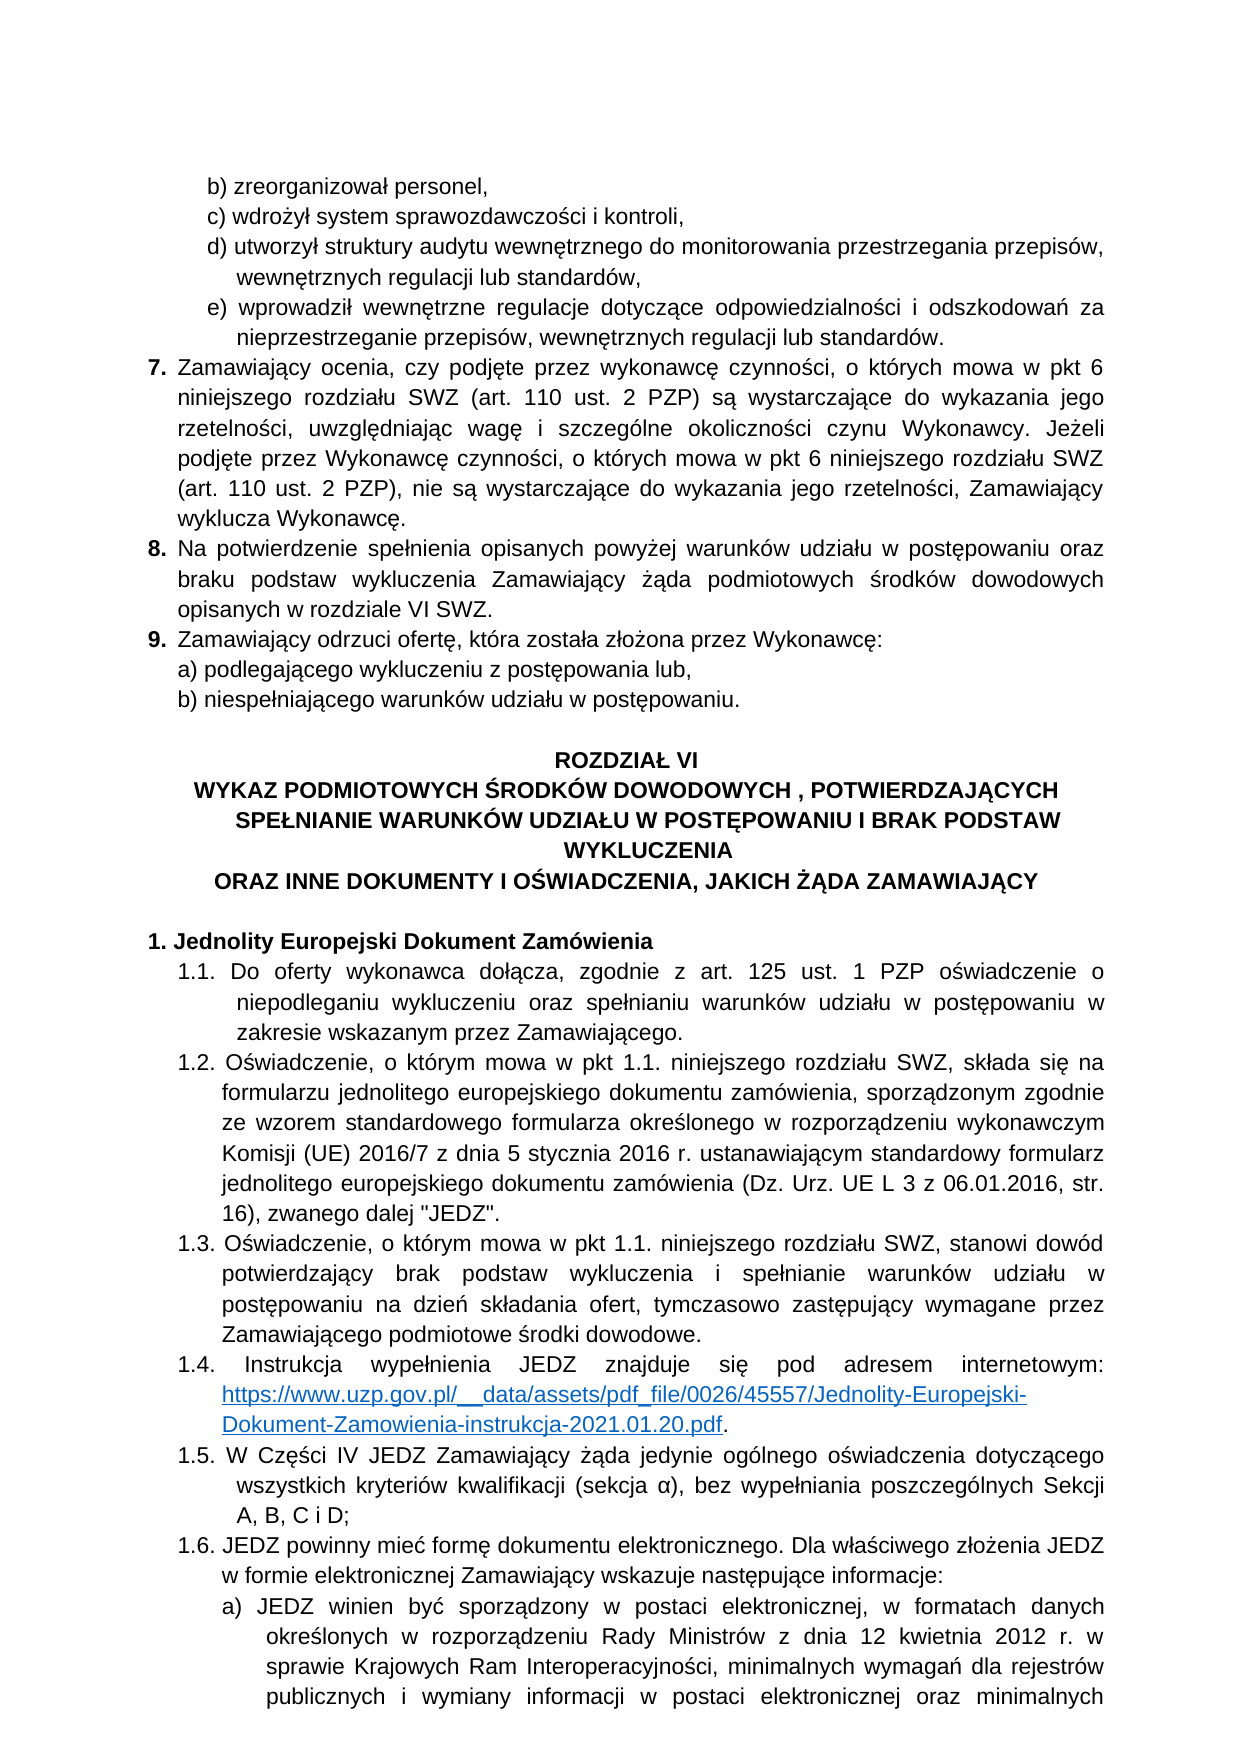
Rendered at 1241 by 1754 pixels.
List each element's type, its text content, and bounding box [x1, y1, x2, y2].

list Zamawiający odrzuci ofertę, która została złożona przez Wykonawcę: [148, 626, 1105, 652]
list Na potwierdzenie spełnienia opisanych powyżej warunków udziału w postępowaniu oraz braku podstaw wykluczenia Zamawiający żąda podmiotowych środków dowodowych opisanych w rozdziale VI SWZ. [148, 535, 1105, 622]
text ROZDZIAŁ VI [148, 747, 1105, 773]
text 1.6. JEDZ powinny mieć formę dokumentu elektronicznego. Dla właściwego złożenia JEDZ w formie elektronicznej Zamawiający wskazuje następujące informacje: [177, 1532, 1105, 1589]
text a) podlegającego wykluczeniu z postępowania lub, [148, 656, 1105, 683]
text b) niespełniającego warunków udziału w postępowaniu. [148, 686, 1105, 713]
text 1. Jednolity Europejski Dokument Zamówienia [148, 928, 1105, 954]
text 1.4. Instrukcja wypełnienia JEDZ znajduje się pod adresem internetowym: https://www.uzp.gov.pl/__data/assets/pdf_file/0026/45557/Jednolity-Europejski-Dokument-Zamowienia-instrukcja-2021.01.20.pdf. [177, 1351, 1105, 1438]
text WYKAZ PODMIOTOWYCH ŚRODKÓW DOWODOWYCH , POTWIERDZAJĄCYCH SPEŁNIANIE WARUNKÓW UDZIAŁU W POSTĘPOWANIU I BRAK PODSTAW WYKLUCZENIA [148, 777, 1105, 864]
text 1.2. Oświadczenie, o którym mowa w pkt 1.1. niniejszego rozdziału SWZ, składa się na formularzu jednolitego europejskiego dokumentu zamówienia, sporządzonym zgodnie ze wzorem standardowego formularza określonego w rozporządzeniu wykonawczym Komisji (UE) 2016/7 z dnia 5 stycznia 2016 r. ustanawiającym standardowy formularz jednolitego europejskiego dokumentu zamówienia (Dz. Urz. UE L 3 z 06.01.2016, str. 16), zwanego dalej "JEDZ". [177, 1049, 1105, 1226]
text 1.1. Do oferty wykonawca dołącza, zgodnie z art. 125 ust. 1 PZP oświadczenie o niepodleganiu wykluczeniu oraz spełnianiu warunków udziału w postępowaniu w zakresie wskazanym przez Zamawiającego. [177, 958, 1105, 1045]
text c) wdrożył system sprawozdawczości i kontroli, [207, 203, 1105, 229]
text 1.5. W Części IV JEDZ Zamawiający żąda jedynie ogólnego oświadczenia dotyczącego wszystkich kryteriów kwalifikacji (sekcja α), bez wypełniania poszczególnych Sekcji A, B, C i D; [177, 1442, 1105, 1528]
list Zamawiający ocenia, czy podjęte przez wykonawcę czynności, o których mowa w pkt 6 niniejszego rozdziału SWZ (art. 110 ust. 2 PZP) są wystarczające do wykazania jego rzetelności, uwzględniając wagę i szczególne okoliczności czynu Wykonawcy. Jeżeli podjęte przez Wykonawcę czynności, o których mowa w pkt 6 niniejszego rozdziału SWZ (art. 110 ust. 2 PZP), nie są wystarczające do wykazania jego rzetelności, Zamawiający wyklucza Wykonawcę. [148, 354, 1105, 532]
text ORAZ INNE DOKUMENTY I OŚWIADCZENIA, JAKICH ŻĄDA ZAMAWIAJĄCY [148, 868, 1105, 894]
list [222, 1593, 1105, 1710]
text d) utworzył struktury audytu wewnętrznego do monitorowania przestrzegania przepisów, wewnętrznych regulacji lub standardów, [207, 233, 1105, 290]
text 1.3. Oświadczenie, o którym mowa w pkt 1.1. niniejszego rozdziału SWZ, stanowi dowód potwierdzający brak podstaw wykluczenia i spełnianie warunków udziału w postępowaniu na dzień składania ofert, tymczasowo zastępujący wymagane przez Zamawiającego podmiotowe środki dowodowe. [177, 1230, 1105, 1347]
text b) zreorganizował personel, [207, 173, 1105, 199]
text e) wprowadził wewnętrzne regulacje dotyczące odpowiedzialności i odszkodowań za nieprzestrzeganie przepisów, wewnętrznych regulacji lub standardów. [207, 294, 1105, 350]
